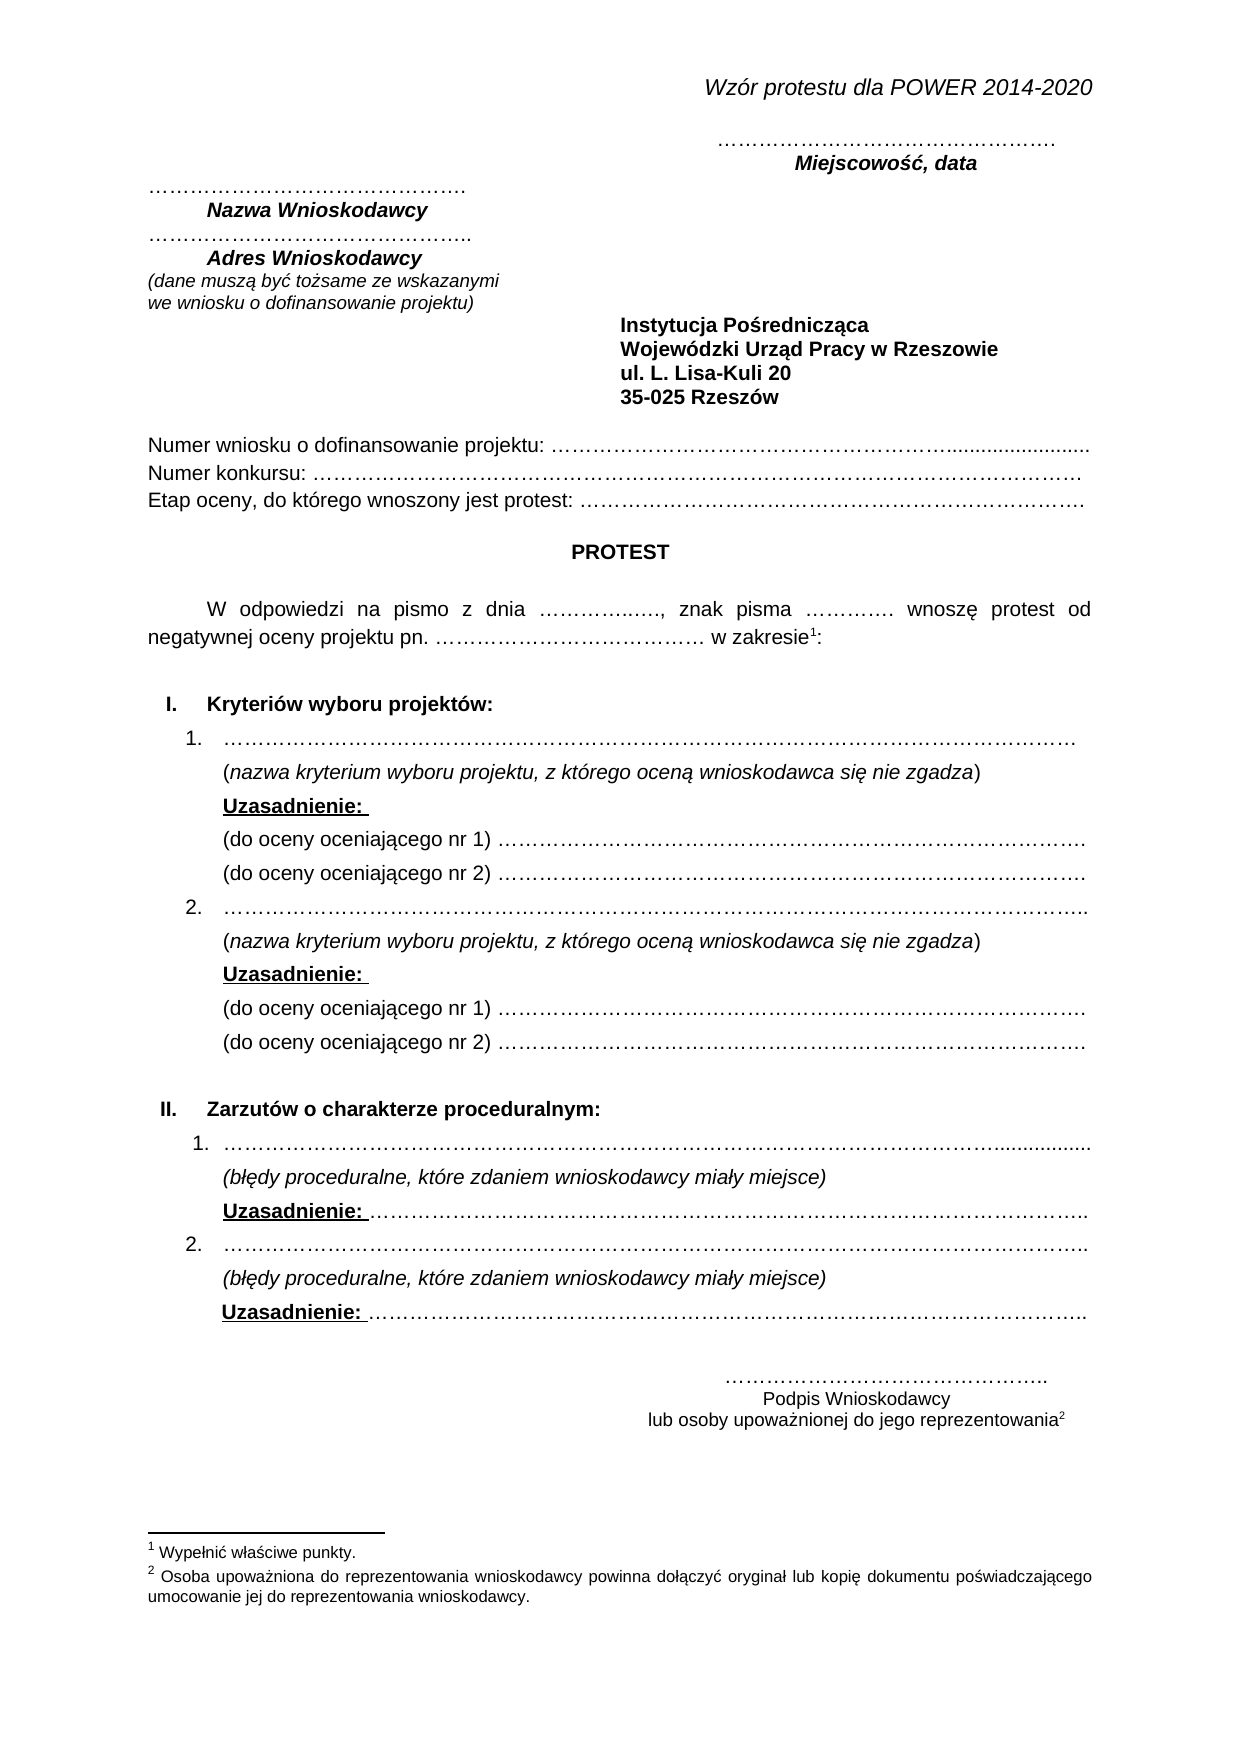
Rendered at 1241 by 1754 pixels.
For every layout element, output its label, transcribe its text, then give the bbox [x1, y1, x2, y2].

list (do oceny oceniającego nr 1) …………………………………………………………………………. [223, 996, 1093, 1020]
text Miejscowość, data [679, 150, 1093, 174]
text Adres Wnioskodawcy [148, 246, 1093, 270]
list ……………………………………….. [679, 1364, 1093, 1388]
list Kryteriów wyboru projektów: [177, 692, 1093, 716]
text (dane muszą być tożsame ze wskazanymi [148, 270, 1093, 292]
text Numer wniosku o dofinansowanie projektu: …………………………………………………......................... [148, 433, 1093, 457]
text Wojewódzki Urząd Pracy w Rzeszowie [620, 337, 1093, 361]
text …………………………………………. [679, 126, 1093, 150]
list Uzasadnienie: [223, 793, 1093, 817]
text W odpowiedzi na pismo z dnia …………..…., znak pisma …………. wnoszę protest od negatywnej oceny projektu pn. ………………………………… w zakresie: [148, 597, 1093, 649]
text ………………………………………. [148, 174, 1093, 198]
list (do oceny oceniającego nr 1) …………………………………………………………………………. [223, 827, 1093, 851]
list (nazwa kryterium wyboru projektu, z którego oceną wnioskodawca się nie zgadza) [223, 928, 1093, 952]
list (do oceny oceniającego nr 2) …………………………………………………………………………. [223, 861, 1093, 885]
text Nazwa Wnioskodawcy [148, 198, 1093, 222]
list (błędy proceduralne, które zdaniem wnioskodawcy miały miejsce) [223, 1165, 1093, 1189]
list lub osoby upoważnionej do jego reprezentowania [620, 1409, 1093, 1431]
text we wniosku o dofinansowanie projektu) [148, 292, 1093, 313]
text 35-025 Rzeszów [620, 385, 1093, 409]
list …………………………………………………………………………………………………………… [185, 726, 1093, 750]
text Numer konkursu: ………………………………………………………………………………………………… [148, 461, 1093, 484]
list …………………………………………………………………………………………………………….. [185, 895, 1093, 919]
list …………………………………………………………………………………………………………….. [185, 1232, 1093, 1256]
list Uzasadnienie: ………………………………………………………………………………………….. [223, 1198, 1093, 1222]
list …………………………………………………………………………………………………................. [192, 1131, 1093, 1155]
list (błędy proceduralne, które zdaniem wnioskodawcy miały miejsce) [223, 1266, 1093, 1290]
list Podpis Wnioskodawcy [620, 1388, 1093, 1409]
text Uzasadnienie: ………………………………………………………………………………………….. [185, 1300, 1093, 1324]
list Uzasadnienie: [223, 962, 1093, 986]
text Instytucja Pośrednicząca [620, 313, 1093, 337]
text ……………………………………….. [148, 222, 1093, 246]
list Zarzutów o charakterze proceduralnym: [177, 1097, 1093, 1121]
text Etap oceny, do którego wnoszony jest protest: ………………………………………………………………. [148, 488, 1093, 512]
text ul. L. Lisa-Kuli 20 [620, 361, 1093, 385]
text PROTEST [148, 539, 1093, 563]
list (do oceny oceniającego nr 2) …………………………………………………………………………. [223, 1030, 1093, 1054]
list (nazwa kryterium wyboru projektu, z którego oceną wnioskodawca się nie zgadza) [223, 760, 1093, 784]
